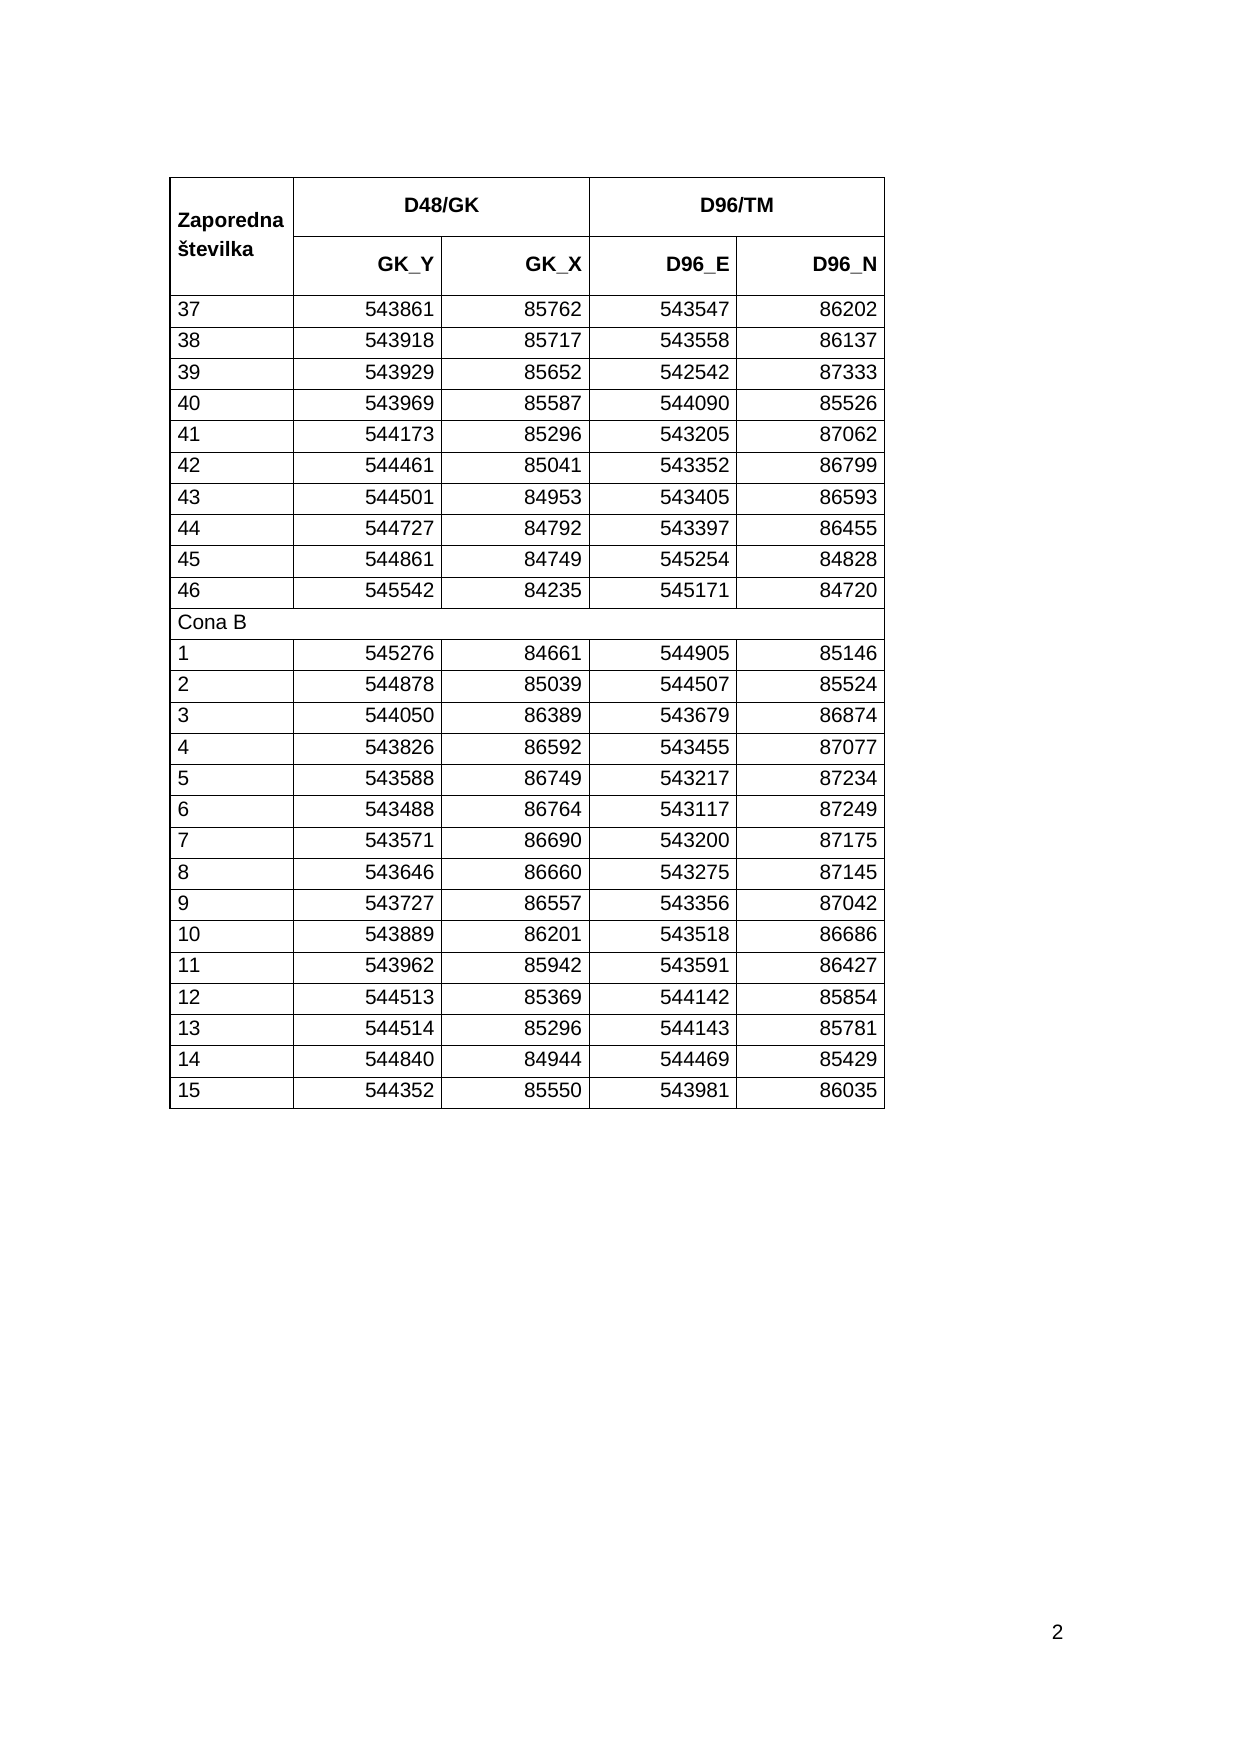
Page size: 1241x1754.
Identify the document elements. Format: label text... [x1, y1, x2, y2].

table_cell 84792 [442, 515, 589, 545]
table_cell 85296 [442, 1015, 589, 1045]
table_cell 87077 [737, 734, 884, 764]
table_cell 544727 [294, 515, 441, 545]
table_cell 87234 [737, 765, 884, 795]
table_cell 85942 [442, 953, 589, 983]
table_cell 544352 [294, 1078, 441, 1108]
table_cell 84749 [442, 546, 589, 577]
table_cell 38 [171, 328, 293, 358]
table_cell GK_X [442, 237, 589, 295]
table_cell 9 [171, 890, 293, 920]
table_cell 37 [171, 296, 293, 327]
table_cell 543547 [590, 296, 736, 327]
table_cell 543918 [294, 328, 441, 358]
table_cell 8 [171, 859, 293, 889]
table_cell 85369 [442, 984, 589, 1014]
table_cell 1 [171, 640, 293, 670]
table_cell 543679 [590, 703, 736, 733]
table_cell 84944 [442, 1046, 589, 1077]
table_cell 86455 [737, 515, 884, 545]
table_cell 543591 [590, 953, 736, 983]
table_cell 86202 [737, 296, 884, 327]
table_cell 87249 [737, 796, 884, 827]
table_cell 44 [171, 515, 293, 545]
table_cell 41 [171, 421, 293, 452]
table_cell 85429 [737, 1046, 884, 1077]
table_cell 543518 [590, 921, 736, 952]
table_cell 84720 [737, 578, 884, 608]
table_cell D96_N [737, 237, 884, 295]
table_cell 544840 [294, 1046, 441, 1077]
table_cell 87062 [737, 421, 884, 452]
table_cell 544861 [294, 546, 441, 577]
table_cell 85526 [737, 390, 884, 420]
table_cell 543981 [590, 1078, 736, 1108]
table_cell 543200 [590, 828, 736, 858]
table_cell Cona B [171, 609, 884, 639]
table_cell 545542 [294, 578, 441, 608]
table_cell 543455 [590, 734, 736, 764]
table_cell 14 [171, 1046, 293, 1077]
table_cell 85781 [737, 1015, 884, 1045]
table_cell 86764 [442, 796, 589, 827]
table_cell 84828 [737, 546, 884, 577]
table_cell 86592 [442, 734, 589, 764]
table_cell 84661 [442, 640, 589, 670]
table_cell 543217 [590, 765, 736, 795]
table_cell 2 [171, 671, 293, 702]
table_cell 85550 [442, 1078, 589, 1108]
table_cell 544090 [590, 390, 736, 420]
table_cell 86389 [442, 703, 589, 733]
table_cell 543969 [294, 390, 441, 420]
table_cell 87145 [737, 859, 884, 889]
table_cell 84953 [442, 484, 589, 514]
table_cell 85854 [737, 984, 884, 1014]
table_cell 85587 [442, 390, 589, 420]
table_cell 545276 [294, 640, 441, 670]
table_cell 543889 [294, 921, 441, 952]
table_cell 85146 [737, 640, 884, 670]
table_cell 544501 [294, 484, 441, 514]
table_cell 13 [171, 1015, 293, 1045]
table_cell 39 [171, 359, 293, 389]
table_cell 543356 [590, 890, 736, 920]
table_cell 544469 [590, 1046, 736, 1077]
table_cell 85652 [442, 359, 589, 389]
table_cell 544143 [590, 1015, 736, 1045]
table_header Zaporedna številka [171, 178, 293, 295]
table_cell 86557 [442, 890, 589, 920]
table_cell 87042 [737, 890, 884, 920]
table_cell 543205 [590, 421, 736, 452]
table_cell 543929 [294, 359, 441, 389]
table_cell 86749 [442, 765, 589, 795]
table_cell 544461 [294, 453, 441, 483]
table_cell 543861 [294, 296, 441, 327]
table_cell 85039 [442, 671, 589, 702]
table_cell 86035 [737, 1078, 884, 1108]
table_cell 7 [171, 828, 293, 858]
table_cell 86593 [737, 484, 884, 514]
table_cell 543352 [590, 453, 736, 483]
table_cell 11 [171, 953, 293, 983]
table_cell 543571 [294, 828, 441, 858]
table_cell 544513 [294, 984, 441, 1014]
table_cell 45 [171, 546, 293, 577]
table_cell 545254 [590, 546, 736, 577]
table_cell 543488 [294, 796, 441, 827]
table_header D96/TM [590, 178, 884, 236]
table_cell 86201 [442, 921, 589, 952]
table_cell GK_Y [294, 237, 441, 295]
table_cell 86799 [737, 453, 884, 483]
table_cell 543646 [294, 859, 441, 889]
table_cell D96_E [590, 237, 736, 295]
table_cell 46 [171, 578, 293, 608]
table_cell 544878 [294, 671, 441, 702]
table_cell 544507 [590, 671, 736, 702]
table_cell 86660 [442, 859, 589, 889]
table_cell 85762 [442, 296, 589, 327]
table_cell 543558 [590, 328, 736, 358]
table_cell 85296 [442, 421, 589, 452]
table_cell 543117 [590, 796, 736, 827]
table_cell 545171 [590, 578, 736, 608]
table_cell 85524 [737, 671, 884, 702]
table_cell 86874 [737, 703, 884, 733]
table_cell 4 [171, 734, 293, 764]
table_cell 5 [171, 765, 293, 795]
table_cell 86686 [737, 921, 884, 952]
table_cell 42 [171, 453, 293, 483]
table_cell 544173 [294, 421, 441, 452]
table_cell 543962 [294, 953, 441, 983]
table_cell 6 [171, 796, 293, 827]
table_cell 10 [171, 921, 293, 952]
table_cell 543727 [294, 890, 441, 920]
table_cell 543588 [294, 765, 441, 795]
table_header D48/GK [294, 178, 589, 236]
table_cell 85041 [442, 453, 589, 483]
table_cell 542542 [590, 359, 736, 389]
table_cell 544905 [590, 640, 736, 670]
table_cell 543397 [590, 515, 736, 545]
table_cell 544142 [590, 984, 736, 1014]
table_cell 84235 [442, 578, 589, 608]
table_cell 86427 [737, 953, 884, 983]
table_cell 12 [171, 984, 293, 1014]
table_cell 15 [171, 1078, 293, 1108]
table_cell 87333 [737, 359, 884, 389]
table_cell 544050 [294, 703, 441, 733]
table_cell 86690 [442, 828, 589, 858]
table_cell 40 [171, 390, 293, 420]
table_cell 543275 [590, 859, 736, 889]
table_cell 86137 [737, 328, 884, 358]
table_cell 544514 [294, 1015, 441, 1045]
table_cell 85717 [442, 328, 589, 358]
table_cell 543405 [590, 484, 736, 514]
table_cell 543826 [294, 734, 441, 764]
table_cell 3 [171, 703, 293, 733]
table_cell 43 [171, 484, 293, 514]
table_cell 87175 [737, 828, 884, 858]
